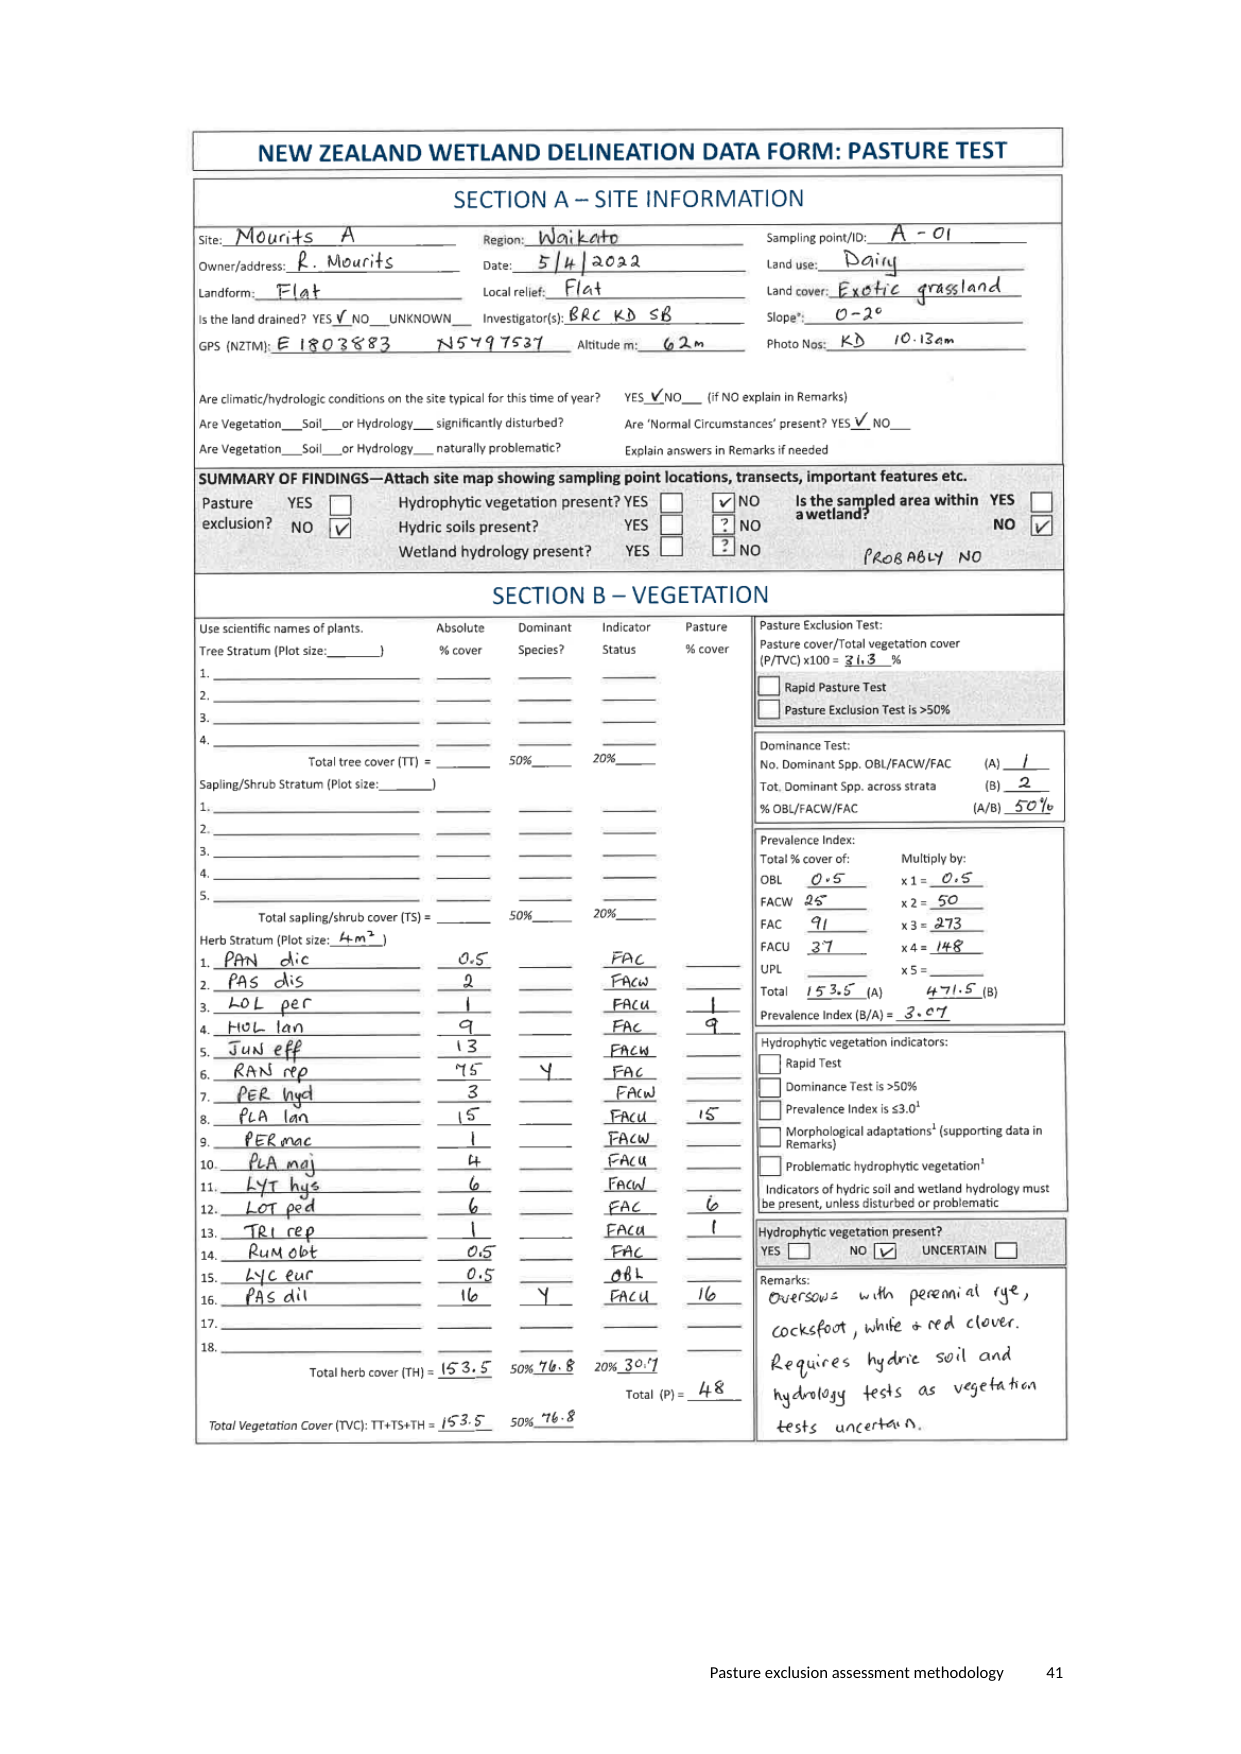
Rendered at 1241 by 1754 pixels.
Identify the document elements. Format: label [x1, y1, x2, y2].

picture [177, 118, 1079, 1451]
